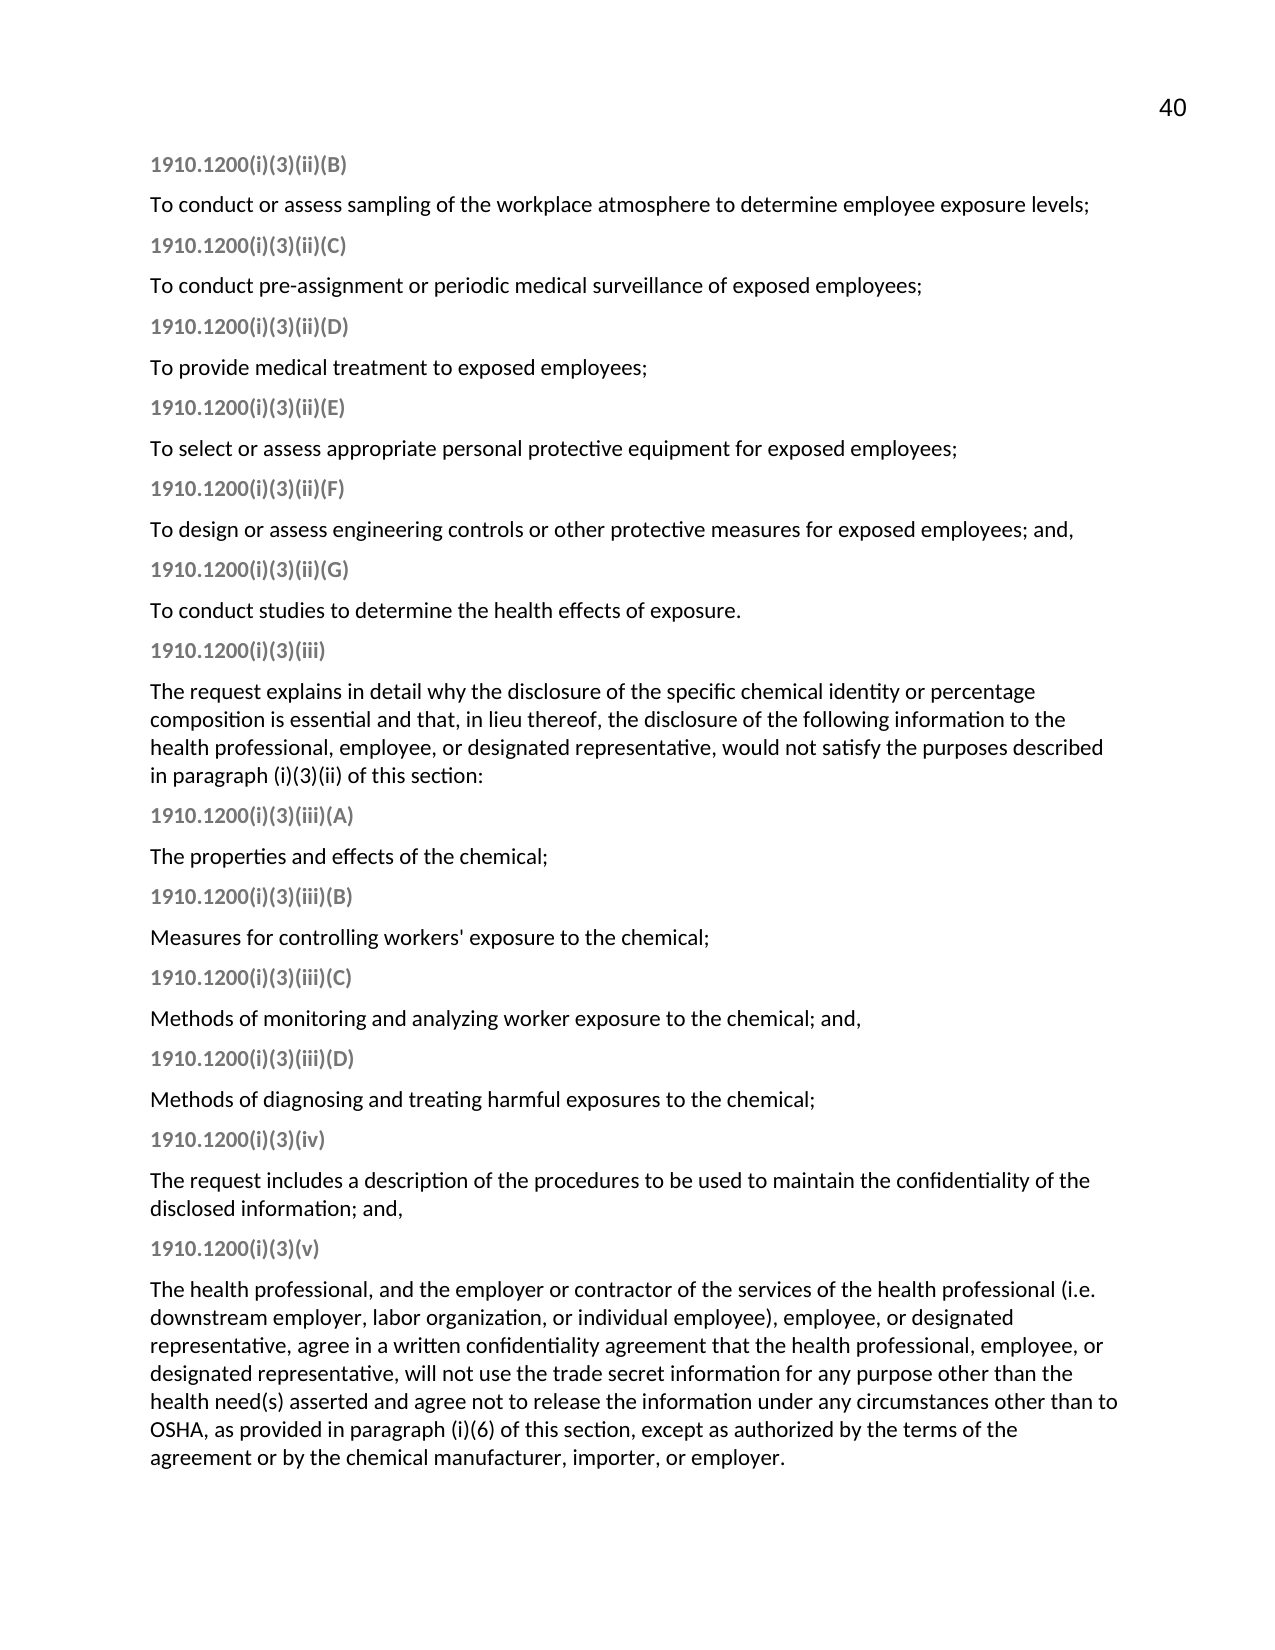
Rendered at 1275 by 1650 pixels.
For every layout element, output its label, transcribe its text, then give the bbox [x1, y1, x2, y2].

text The health professional, and the employer or contractor of the services of the health professional (i.e. downstream employer, labor organization, or individual employee), employee, or designated representative, agree in a written confidentiality agreement that the health professional, employee, or designated representative, will not use the trade secret information for any purpose other than the health need(s) asserted and agree not to release the information under any circumstances other than to OSHA, as provided in paragraph (i)(6) of this section, except as authorized by the terms of the agreement or by the chemical manufacturer, importer, or employer. [150, 1275, 1125, 1471]
text To provide medical treatment to exposed employees; [150, 353, 1125, 381]
text 1910.1200(i)(3)(ii)(G) [150, 555, 1125, 583]
text The request explains in detail why the disclosure of the specific chemical identity or percentage composition is essential and that, in lieu thereof, the disclosure of the following information to the health professional, employee, or designated representative, would not satisfy the purposes described in paragraph (i)(3)(ii) of this section: [150, 677, 1125, 789]
text 1910.1200(i)(3)(iii) [150, 636, 1125, 664]
text 1910.1200(i)(3)(ii)(E) [150, 393, 1125, 421]
text To design or assess engineering controls or other protective measures for exposed employees; and, [150, 515, 1125, 543]
text To conduct studies to determine the health effects of exposure. [150, 596, 1125, 624]
text The request includes a description of the procedures to be used to maintain the confidentiality of the disclosed information; and, [150, 1166, 1125, 1222]
text The properties and effects of the chemical; [150, 842, 1125, 870]
text To select or assess appropriate personal protective equipment for exposed employees; [150, 434, 1125, 462]
text 1910.1200(i)(3)(ii)(F) [150, 474, 1125, 502]
text 1910.1200(i)(3)(iii)(D) [150, 1044, 1125, 1072]
text 1910.1200(i)(3)(ii)(C) [150, 231, 1125, 259]
text 1910.1200(i)(3)(iv) [150, 1126, 1125, 1153]
text To conduct pre-assignment or periodic medical surveillance of exposed employees; [150, 272, 1125, 299]
text Measures for controlling workers' exposure to the chemical; [150, 923, 1125, 951]
text To conduct or assess sampling of the workplace atmosphere to determine employee exposure levels; [150, 191, 1125, 218]
text Methods of diagnosing and treating harmful exposures to the chemical; [150, 1085, 1125, 1113]
text 1910.1200(i)(3)(ii)(D) [150, 312, 1125, 340]
text 1910.1200(i)(3)(iii)(A) [150, 801, 1125, 829]
text 1910.1200(i)(3)(iii)(C) [150, 963, 1125, 991]
text 1910.1200(i)(3)(iii)(B) [150, 882, 1125, 910]
text 1910.1200(i)(3)(v) [150, 1234, 1125, 1263]
text Methods of monitoring and analyzing worker exposure to the chemical; and, [150, 1004, 1125, 1032]
text 1910.1200(i)(3)(ii)(B) [150, 150, 1125, 178]
